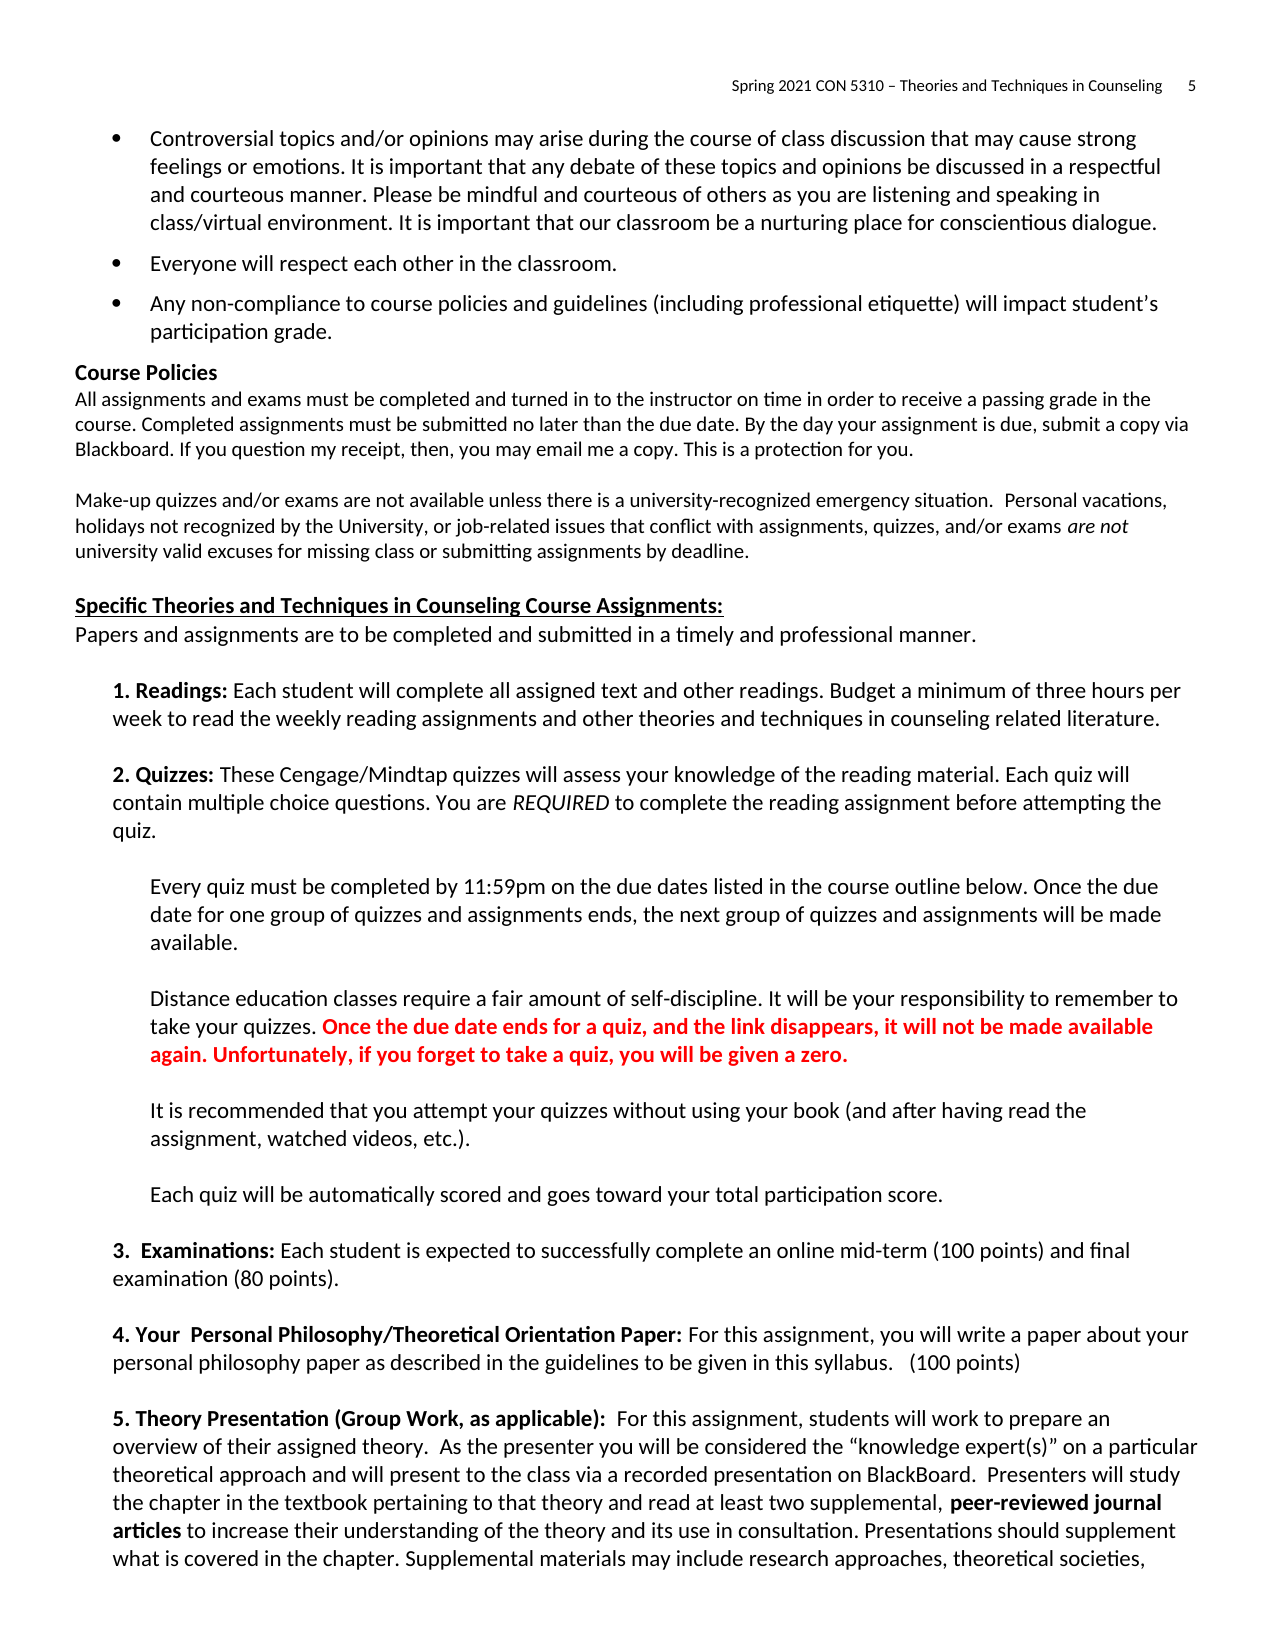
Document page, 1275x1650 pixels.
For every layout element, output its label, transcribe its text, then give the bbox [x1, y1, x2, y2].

list Everyone will respect each other in the classroom. [112, 249, 1200, 277]
text 4. Your Personal Philosophy/Theoretical Orientation Paper: For this assignment, you will write a paper about your personal philosophy paper as described in the guidelines to be given in this syllabus. (100 points) [112, 1320, 1200, 1376]
text Distance education classes require a fair amount of self-discipline. It will be your responsibility to remember to take your quizzes. Once the due date ends for a quiz, and the link disappears, it will not be made available again. Unfortunately, if you forget to take a quiz, you will be given a zero. [150, 984, 1200, 1068]
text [112, 1404, 1200, 1572]
text 2. Quizzes: These Cengage/Mindtap quizzes will assess your knowledge of the reading material. Each quiz will contain multiple choice questions. You are REQUIRED to complete the reading assignment before attempting the quiz. [112, 760, 1200, 844]
list Any non-compliance to course policies and guidelines (including professional etiquette) will impact student’s participation grade. [112, 289, 1200, 345]
text Each quiz will be automatically scored and goes toward your total participation score. [150, 1180, 1200, 1208]
list Controversial topics and/or opinions may arise during the course of class discussion that may cause strong feelings or emotions. It is important that any debate of these topics and opinions be discussed in a respectful and courteous manner. Please be mindful and courteous of others as you are listening and speaking in class/virtual environment. It is important that our classroom be a nurturing place for conscientious dialogue. [112, 124, 1200, 236]
text It is recommended that you attempt your quizzes without using your book (and after having read the assignment, watched videos, etc.). [150, 1096, 1200, 1152]
text 1. Readings: Each student will complete all assigned text and other readings. Budget a minimum of three hours per week to read the weekly reading assignments and other theories and techniques in counseling related literature. [112, 676, 1200, 732]
text 3. Examinations: Each student is expected to successfully complete an online mid-term (100 points) and final examination (80 points). [112, 1236, 1200, 1292]
text Course Policies [75, 358, 1200, 386]
text Every quiz must be completed by 11:59pm on the due dates listed in the course outline below. Once the due date for one group of quizzes and assignments ends, the next group of quizzes and assignments will be made available. [150, 872, 1200, 956]
text All assignments and exams must be completed and turned in to the instructor on time in order to receive a passing grade in the course. Completed assignments must be submitted no later than the due date. By the day your assignment is due, submit a copy via Blackboard. If you question my receipt, then, you may email me a copy. This is a protection for you. [75, 386, 1200, 462]
text Specific Theories and Techniques in Counseling Course Assignments: [75, 592, 1200, 620]
text Make-up quizzes and/or exams are not available unless there is a university-recognized emergency situation. Personal vacations, holidays not recognized by the University, or job-related issues that conflict with assignments, quizzes, and/or exams are not university valid excuses for missing class or submitting assignments by deadline. [75, 487, 1200, 564]
text Papers and assignments are to be completed and submitted in a timely and professional manner. [75, 620, 1256, 648]
